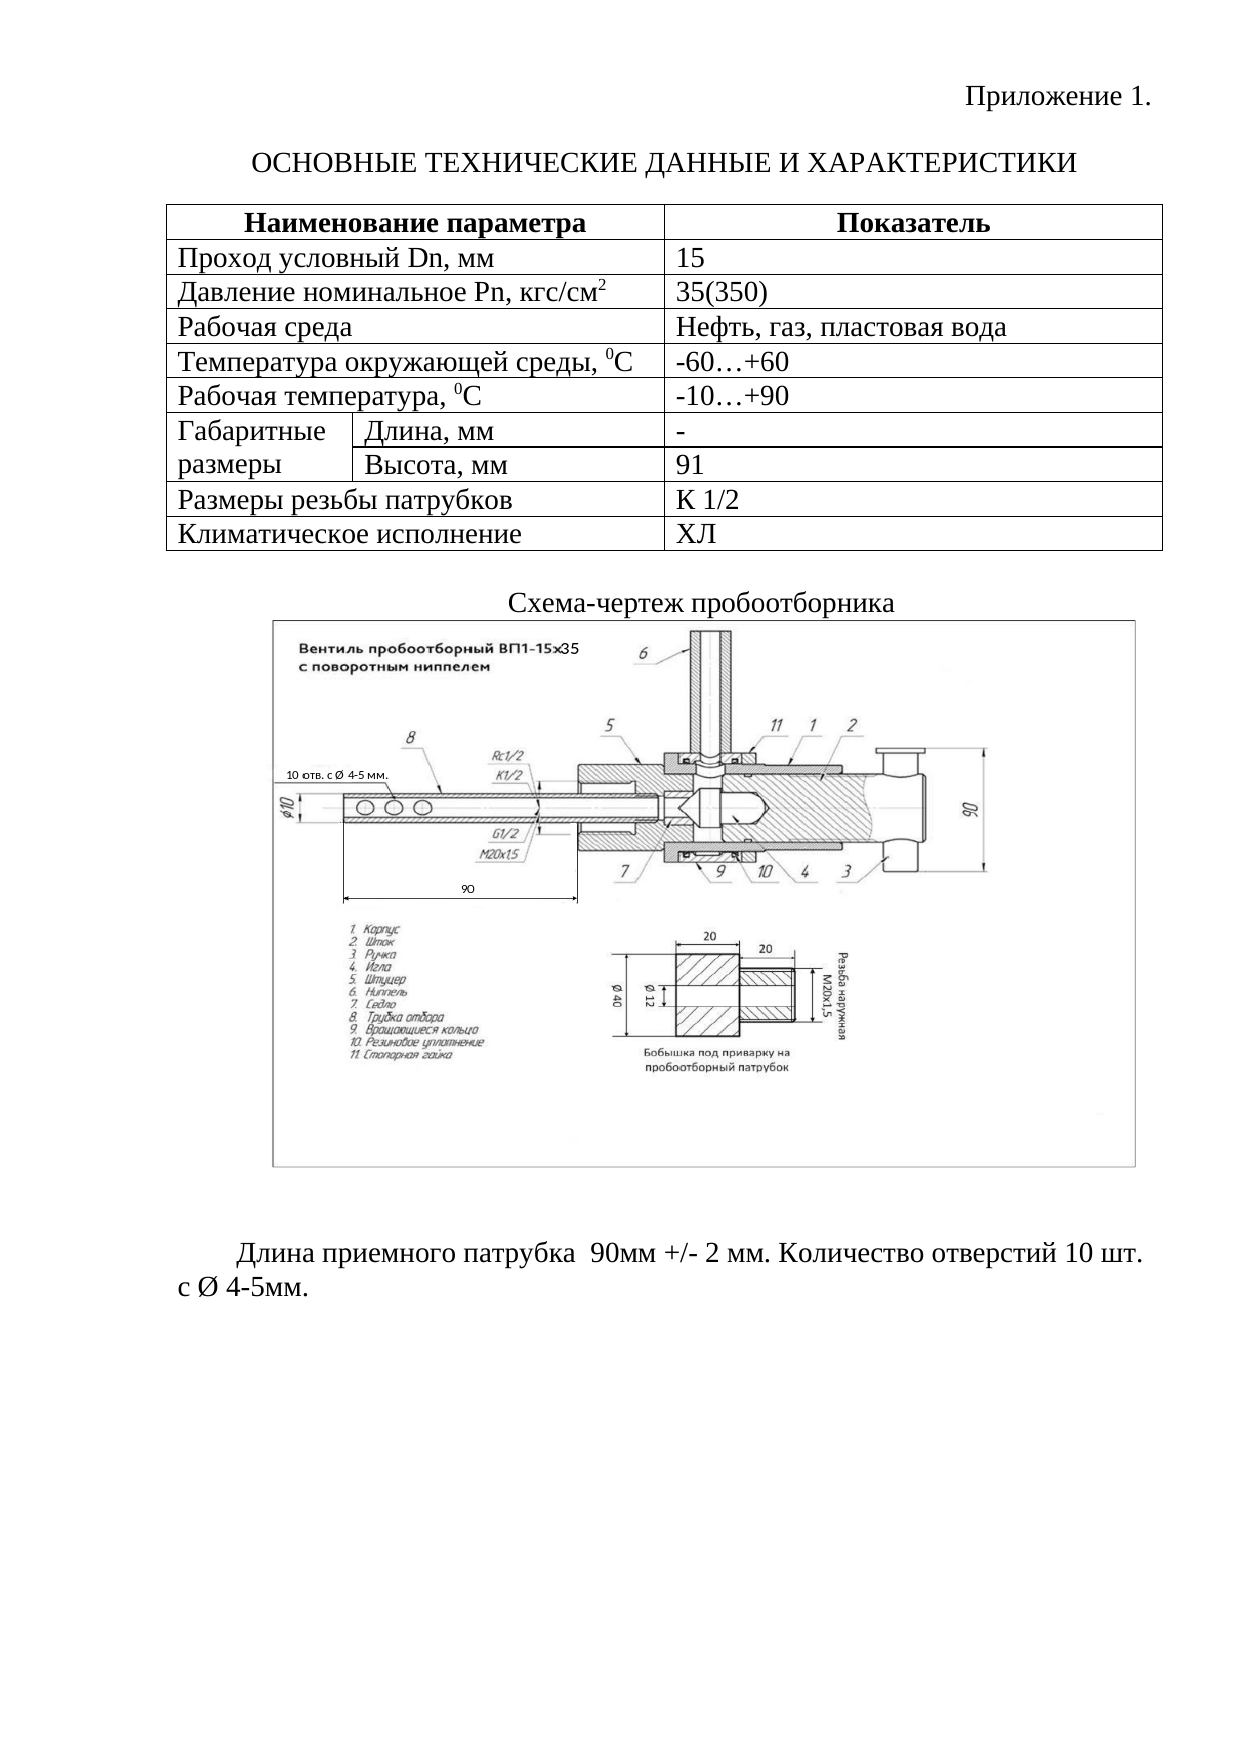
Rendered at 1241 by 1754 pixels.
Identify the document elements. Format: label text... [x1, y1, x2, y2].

text ОСНОВНЫЕ ТЕХНИЧЕСКИЕ ДАННЫЕ И ХАРАКТЕРИСТИКИ [177, 145, 1152, 178]
table_cell Размеры резьбы патрубков [167, 482, 664, 516]
table_cell 15 [665, 240, 1162, 273]
list Длина приемного патрубка 90мм +/- 2 мм. Количество отверстий 10 шт. с Ø 4-5мм. [177, 1235, 1152, 1302]
table_cell Климатическое исполнение [167, 517, 664, 550]
table_cell Нефть, газ, пластовая вода [665, 309, 1162, 343]
table_cell -60…+60 [665, 344, 1162, 377]
table_cell Рабочая среда [167, 309, 664, 343]
table_cell Рабочая температура, 0С [167, 378, 664, 412]
table_cell - [665, 413, 1162, 446]
table_cell Проход условный Dn, мм [167, 240, 664, 273]
table_header Показатель [665, 205, 1162, 239]
table_cell -10…+90 [665, 378, 1162, 412]
table_cell ХЛ [665, 517, 1162, 550]
table_cell Давление номинальное Рn, кгс/см2 [167, 275, 664, 308]
table_cell Высота, мм [353, 448, 664, 481]
table_cell 91 [665, 448, 1162, 481]
table_cell Длина, мм [353, 413, 664, 446]
table_header Наименование параметра [167, 205, 664, 239]
table_cell К 1/2 [665, 482, 1162, 516]
list Схема-чертеж пробоотборника [251, 585, 1152, 1168]
table_cell 35(350) [665, 275, 1162, 308]
table_cell Габаритные размеры [167, 413, 352, 481]
table_cell Температура окружающей среды, 0С [167, 344, 664, 377]
text Приложение 1. [177, 78, 1152, 111]
